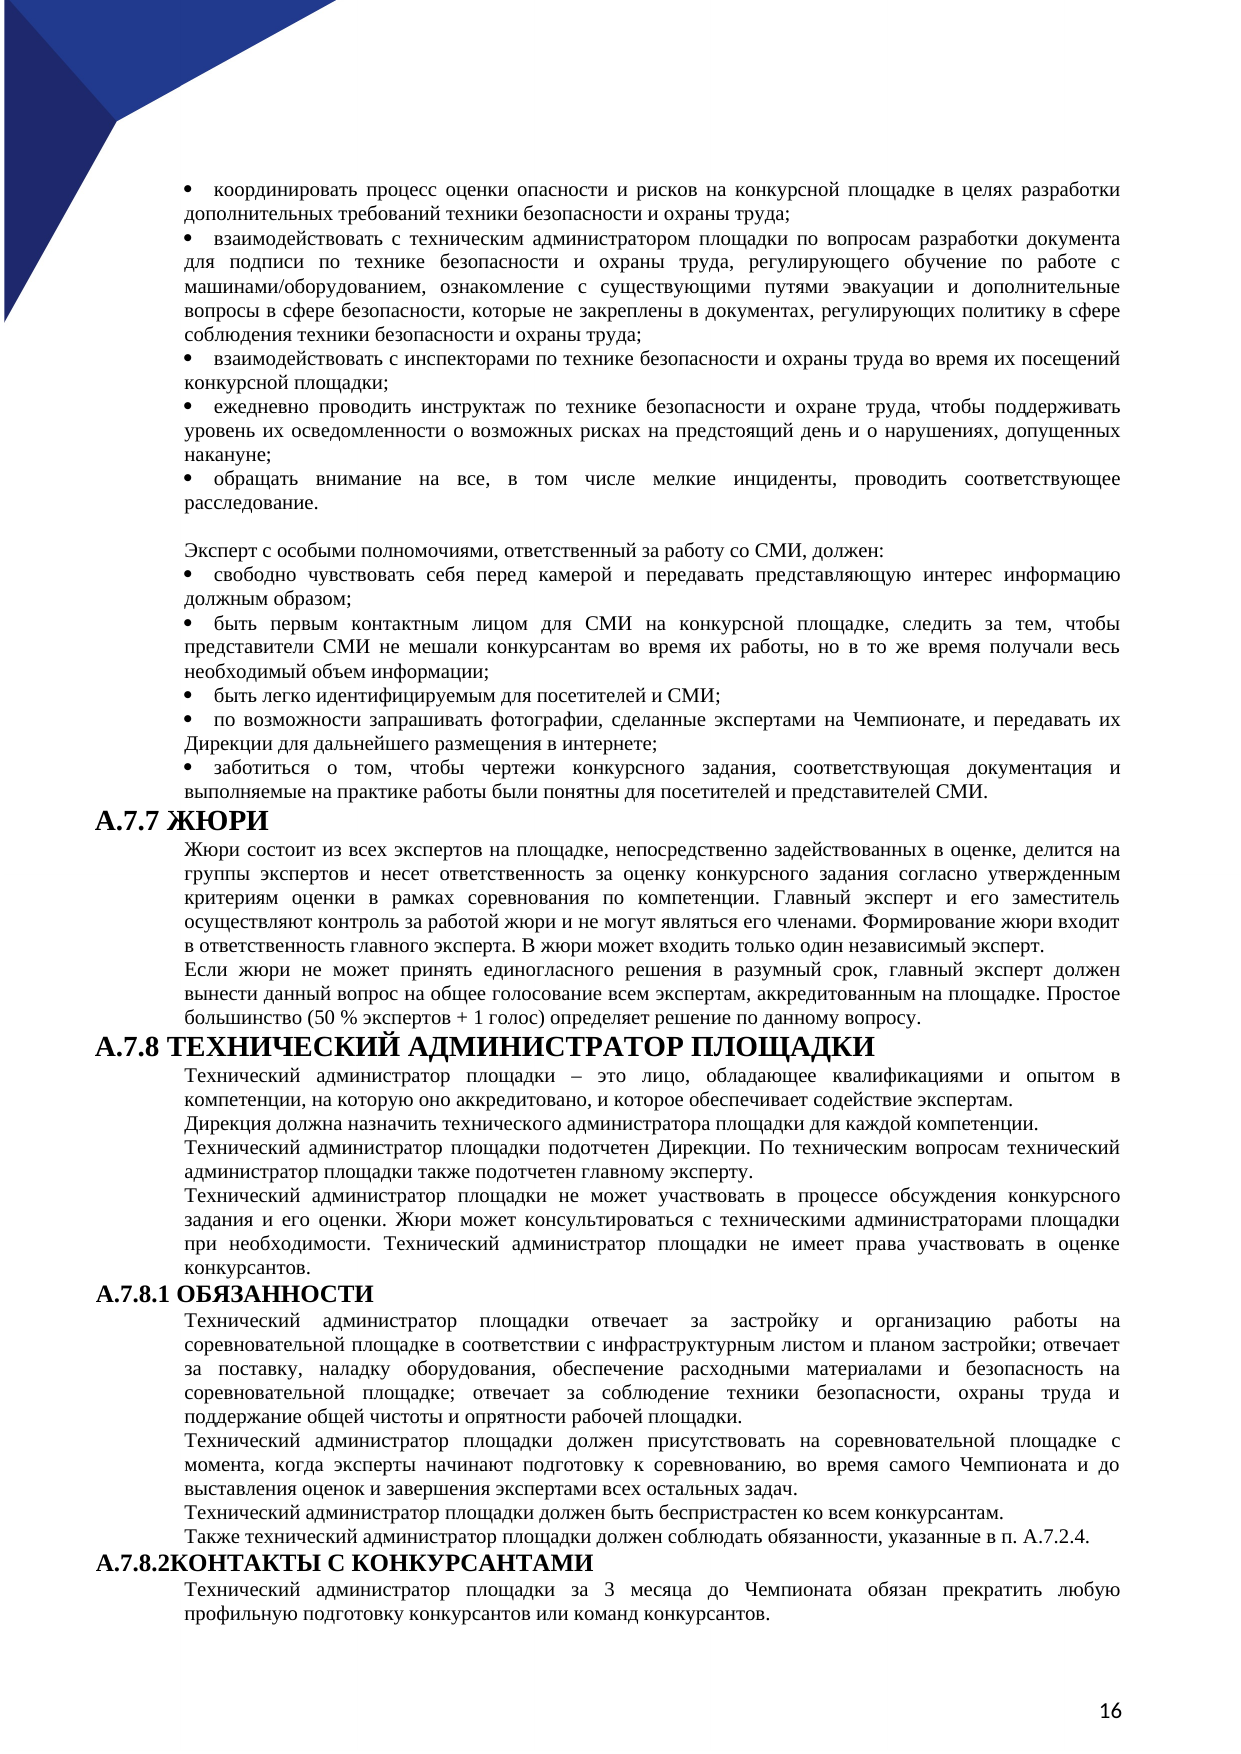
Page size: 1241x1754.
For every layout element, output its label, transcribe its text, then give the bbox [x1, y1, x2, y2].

list по возможности запрашивать фотографии, сделанные экспертами на Чемпионате, и передавать их Дирекции для дальнейшего размещения в интернете; [184, 707, 1121, 755]
list взаимодействовать с инспекторами по технике безопасности и охраны труда во время их посещений конкурсной площадки; [184, 346, 1121, 394]
subtitle А.7.8.2КОНТАКТЫ С КОНКУРСАНТАМИ [96, 1548, 1122, 1577]
list Также технический администратор площадки должен соблюдать обязанности, указанные в п. А.7.2.4. [184, 1524, 1121, 1548]
subtitle A.7.7 ЖЮРИ [94, 803, 1122, 836]
subtitle A.7.8.1 ОБЯЗАННОСТИ [96, 1279, 1122, 1308]
list Дирекция должна назначить технического администратора площадки для каждой компетенции. [184, 1111, 1121, 1135]
list Технический администратор площадки подотчетен Дирекции. По техническим вопросам технический администратор площадки также подотчетен главному эксперту. [184, 1135, 1121, 1183]
list Технический администратор площадки – это лицо, обладающее квалификациями и опытом в компетенции, на которую оно аккредитовано, и которое обеспечивает содействие экспертам. [184, 1062, 1121, 1111]
list свободно чувствовать себя перед камерой и передавать представляющую интерес информацию должным образом; [184, 562, 1121, 610]
list быть легко идентифицируемым для посетителей и СМИ; [184, 683, 1121, 707]
list заботиться о том, чтобы чертежи конкурсного задания, соответствующая документация и выполняемые на практике работы были понятны для посетителей и представителей СМИ. [184, 755, 1121, 803]
list Технический администратор площадки не может участвовать в процессе обсуждения конкурсного задания и его оценки. Жюри может консультироваться с техническими администраторами площадки при необходимости. Технический администратор площадки не имеет права участвовать в оценке конкурсантов. [184, 1183, 1121, 1279]
list Технический администратор площадки отвечает за застройку и организацию работы на соревновательной площадке в соответствии с инфраструктурным листом и планом застройки; отвечает за поставку, наладку оборудования, обеспечение расходными материалами и безопасность на соревновательной площадке; отвечает за соблюдение техники безопасности, охраны труда и поддержание общей чистоты и опрятности рабочей площадки. [184, 1308, 1121, 1428]
list Технический администратор площадки должен быть беспристрастен ко всем конкурсантам. [184, 1500, 1121, 1524]
list ежедневно проводить инструктаж по технике безопасности и охране труда, чтобы поддерживать уровень их осведомленности о возможных рисках на предстоящий день и о нарушениях, допущенных накануне; [184, 394, 1121, 466]
list взаимодействовать с техническим администратором площадки по вопросам разработки документа для подписи по технике безопасности и охраны труда, регулирующего обучение по работе с машинами/оборудованием, ознакомление с существующими путями эвакуации и дополнительные вопросы в сфере безопасности, которые не закреплены в документах, регулирующих политику в сфере соблюдения техники безопасности и охраны труда; [184, 225, 1121, 346]
list быть первым контактным лицом для СМИ на конкурсной площадке, следить за тем, чтобы представители СМИ не мешали конкурсантам во время их работы, но в то же время получали весь необходимый объем информации; [184, 610, 1121, 683]
subtitle A.7.8 ТЕХНИЧЕСКИЙ АДМИНИСТРАТОР ПЛОЩАДКИ [94, 1029, 1122, 1062]
list обращать внимание на все, в том числе мелкие инциденты, проводить соответствующее расследование. [184, 466, 1121, 514]
picture [4, 0, 1241, 1751]
list Эксперт с особыми полномочиями, ответственный за работу со СМИ, должен: [184, 538, 1121, 562]
list Технический администратор площадки должен присутствовать на соревновательной площадке с момента, когда эксперты начинают подготовку к соревнованию, во время самого Чемпионата и до выставления оценок и завершения экспертами всех остальных задач. [184, 1428, 1121, 1500]
list Если жюри не может принять единогласного решения в разумный срок, главный эксперт должен вынести данный вопрос на общее голосование всем экспертам, аккредитованным на площадке. Простое большинство (50 % экспертов + 1 голос) определяет решение по данному вопросу. [184, 957, 1121, 1029]
list координировать процесс оценки опасности и рисков на конкурсной площадке в целях разработки дополнительных требований техники безопасности и охраны труда; [184, 177, 1121, 225]
list Технический администратор площадки за 3 месяца до Чемпионата обязан прекратить любую профильную подготовку конкурсантов или команд конкурсантов. [184, 1577, 1121, 1625]
list Жюри состоит из всех экспертов на площадке, непосредственно задействованных в оценке, делится на группы экспертов и несет ответственность за оценку конкурсного задания согласно утвержденным критериям оценки в рамках соревнования по компетенции. Главный эксперт и его заместитель осуществляют контроль за работой жюри и не могут являться его членами. Формирование жюри входит в ответственность главного эксперта. В жюри может входить только один независимый эксперт. [184, 836, 1121, 957]
